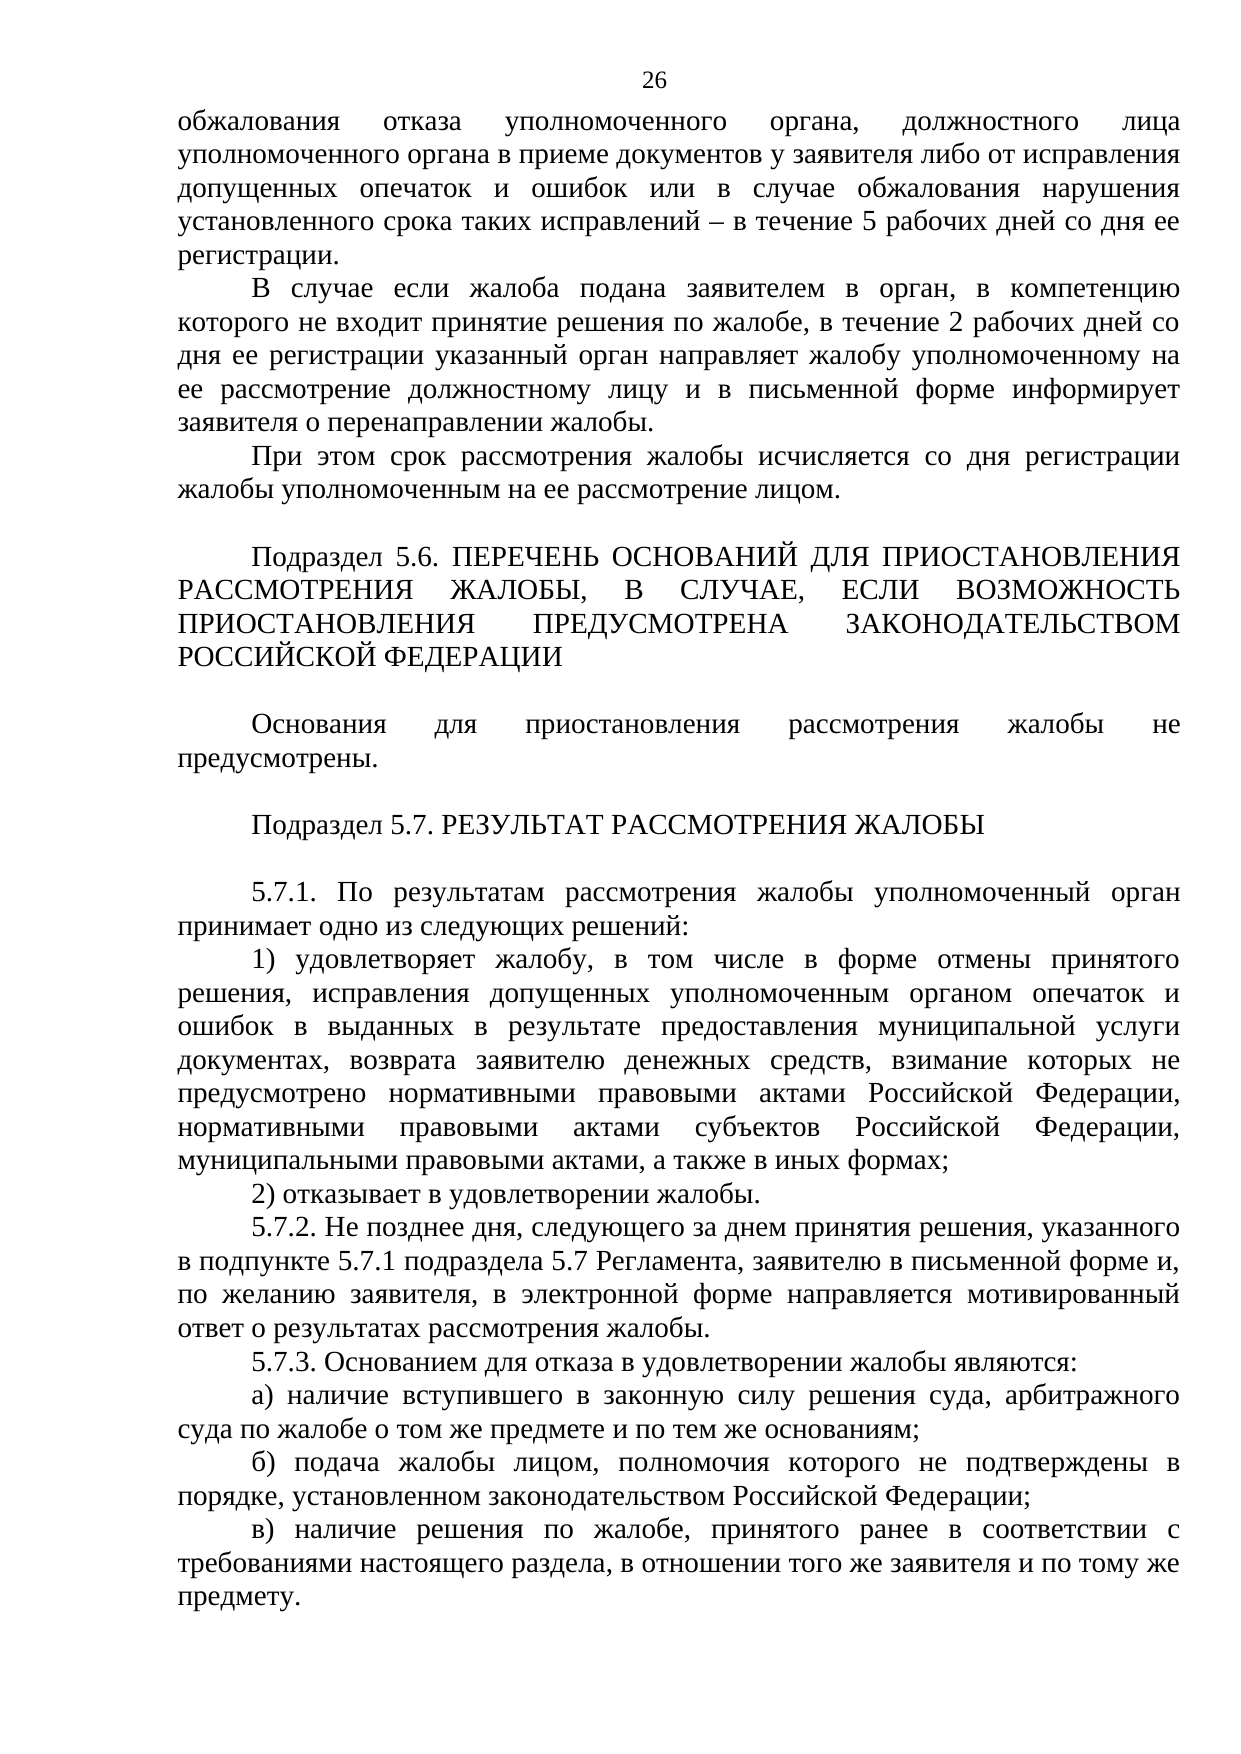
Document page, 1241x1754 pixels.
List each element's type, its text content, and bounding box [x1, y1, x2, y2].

text а) наличие вступившего в законную силу решения суда, арбитражного суда по жалобе о том же предмете и по тем же основаниям; [177, 1377, 1181, 1444]
text 2) отказывает в удовлетворении жалобы. [177, 1176, 1181, 1209]
text б) подача жалобы лицом, полномочия которого не подтверждены в порядке, установленном законодательством Российской Федерации; [177, 1444, 1181, 1511]
text 5.7.1. По результатам рассмотрения жалобы уполномоченный орган принимает одно из следующих решений: [177, 874, 1181, 941]
text При этом срок рассмотрения жалобы исчисляется со дня регистрации жалобы уполномоченным на ее рассмотрение лицом. [177, 438, 1181, 505]
text Основания для приостановления рассмотрения жалобы не предусмотрены. [177, 706, 1181, 773]
text Подраздел 5.6. ПЕРЕЧЕНЬ ОСНОВАНИЙ ДЛЯ ПРИОСТАНОВЛЕНИЯ РАССМОТРЕНИЯ ЖАЛОБЫ, В СЛУЧАЕ, ЕСЛИ ВОЗМОЖНОСТЬ ПРИОСТАНОВЛЕНИЯ ПРЕДУСМОТРЕНА ЗАКОНОДАТЕЛЬСТВОМ РОССИЙСКОЙ ФЕДЕРАЦИИ [177, 539, 1181, 673]
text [177, 103, 1181, 270]
text 5.7.3. Основанием для отказа в удовлетворении жалобы являются: [177, 1344, 1181, 1377]
text Подраздел 5.7. РЕЗУЛЬТАТ РАССМОТРЕНИЯ ЖАЛОБЫ [177, 807, 1181, 841]
text 1) удовлетворяет жалобу, в том числе в форме отмены принятого решения, исправления допущенных уполномоченным органом опечаток и ошибок в выданных в результате предоставления муниципальной услуги документах, возврата заявителю денежных средств, взимание которых не предусмотрено нормативными правовыми актами Российской Федерации, нормативными правовыми актами субъектов Российской Федерации, муниципальными правовыми актами, а также в иных формах; [177, 941, 1181, 1176]
text В случае если жалоба подана заявителем в орган, в компетенцию которого не входит принятие решения по жалобе, в течение 2 рабочих дней со дня ее регистрации указанный орган направляет жалобу уполномоченному на ее рассмотрение должностному лицу и в письменной форме информирует заявителя о перенаправлении жалобы. [177, 270, 1181, 438]
text 5.7.2. Не позднее дня, следующего за днем принятия решения, указанного в подпункте 5.7.1 подраздела 5.7 Регламента, заявителю в письменной форме и, по желанию заявителя, в электронной форме направляется мотивированный ответ о результатах рассмотрения жалобы. [177, 1209, 1181, 1344]
text в) наличие решения по жалобе, принятого ранее в соответствии с требованиями настоящего раздела, в отношении того же заявителя и по тому же предмету. [177, 1511, 1181, 1612]
